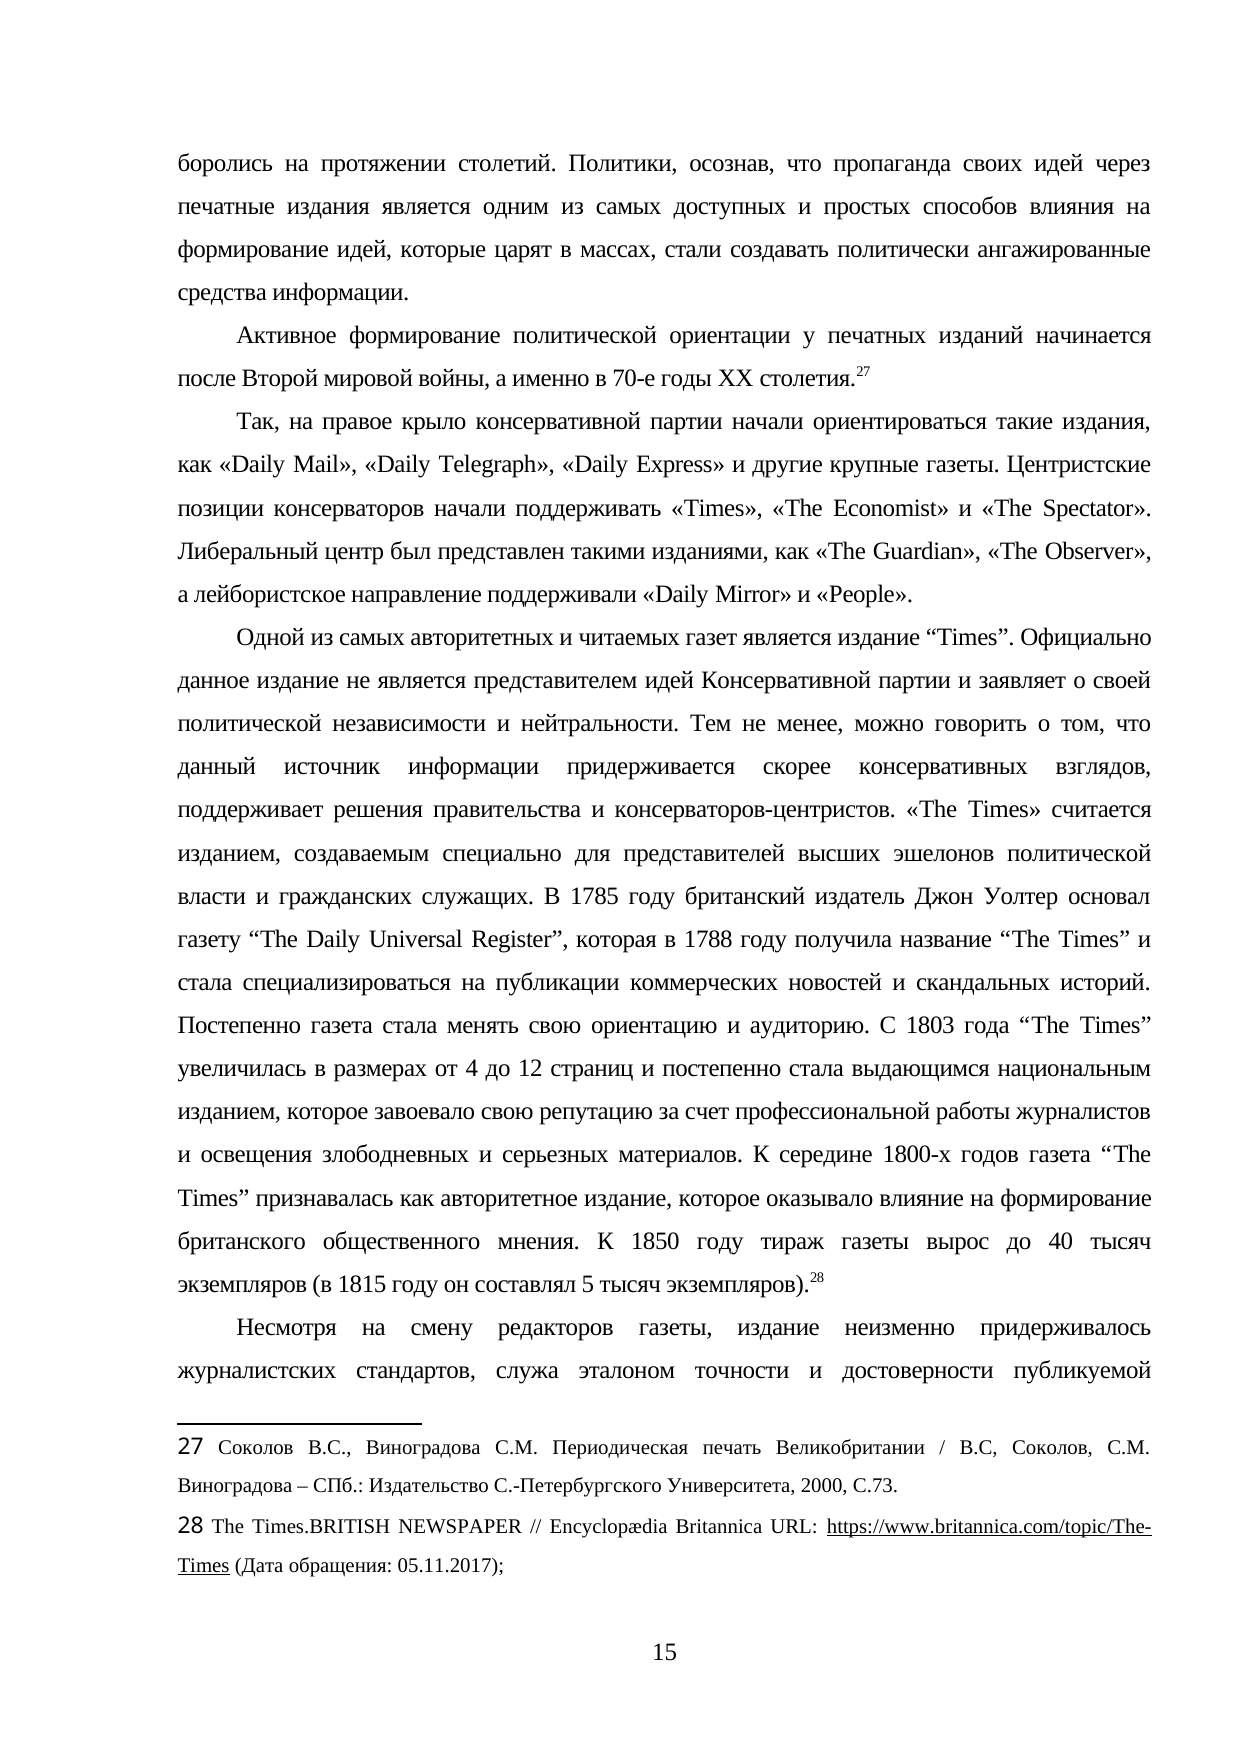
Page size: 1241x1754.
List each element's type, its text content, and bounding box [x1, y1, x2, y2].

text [177, 1312, 1152, 1384]
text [177, 148, 1152, 306]
text Так, на правое крыло консервативной партии начали ориентироваться такие издания, как «Daily Mail», «Daily Telegraph», «Daily Express» и другие крупные газеты. Центристские позиции консерваторов начали поддерживать «Times», «The Economist» и «The Spectator». Либеральный центр был представлен такими изданиями, как «The Guardian», «The Observer», а лейбористское направление поддерживали «Daily Mirror» и «People». [177, 406, 1152, 608]
text Активное формирование политической ориентации у печатных изданий начинается после Второй мировой войны, а именно в 70-е годы XX столетия. [177, 320, 1152, 392]
text Одной из самых авторитетных и читаемых газет является издание “Times”. Официально данное издание не является представителем идей Консервативной партии и заявляет о своей политической независимости и нейтральности. Тем не менее, можно говорить о том, что данный источник информации придерживается скорее консервативных взглядов, поддерживает решения правительства и консерваторов-центристов. «The Times» считается изданием, создаваемым специально для представителей высших эшелонов политической власти и гражданских служащих. В 1785 году британский издатель Джон Уолтер основал газету “The Daily Universal Register”, которая в 1788 году получила название “The Times” и стала специализироваться на публикации коммерческих новостей и скандальных историй. Постепенно газета стала менять свою ориентацию и аудиторию. С 1803 года “The Times” увеличилась в размерах от 4 до 12 страниц и постепенно стала выдающимся национальным изданием, которое завоевало свою репутацию за счет профессиональной работы журналистов и освещения злободневных и серьезных материалов. К середине 1800-х годов газета “The Times” признавалась как авторитетное издание, которое оказывало влияние на формирование британского общественного мнения. К 1850 году тираж газеты вырос до 40 тысяч экземпляров (в 1815 году он составлял 5 тысяч экземпляров). [177, 622, 1152, 1298]
